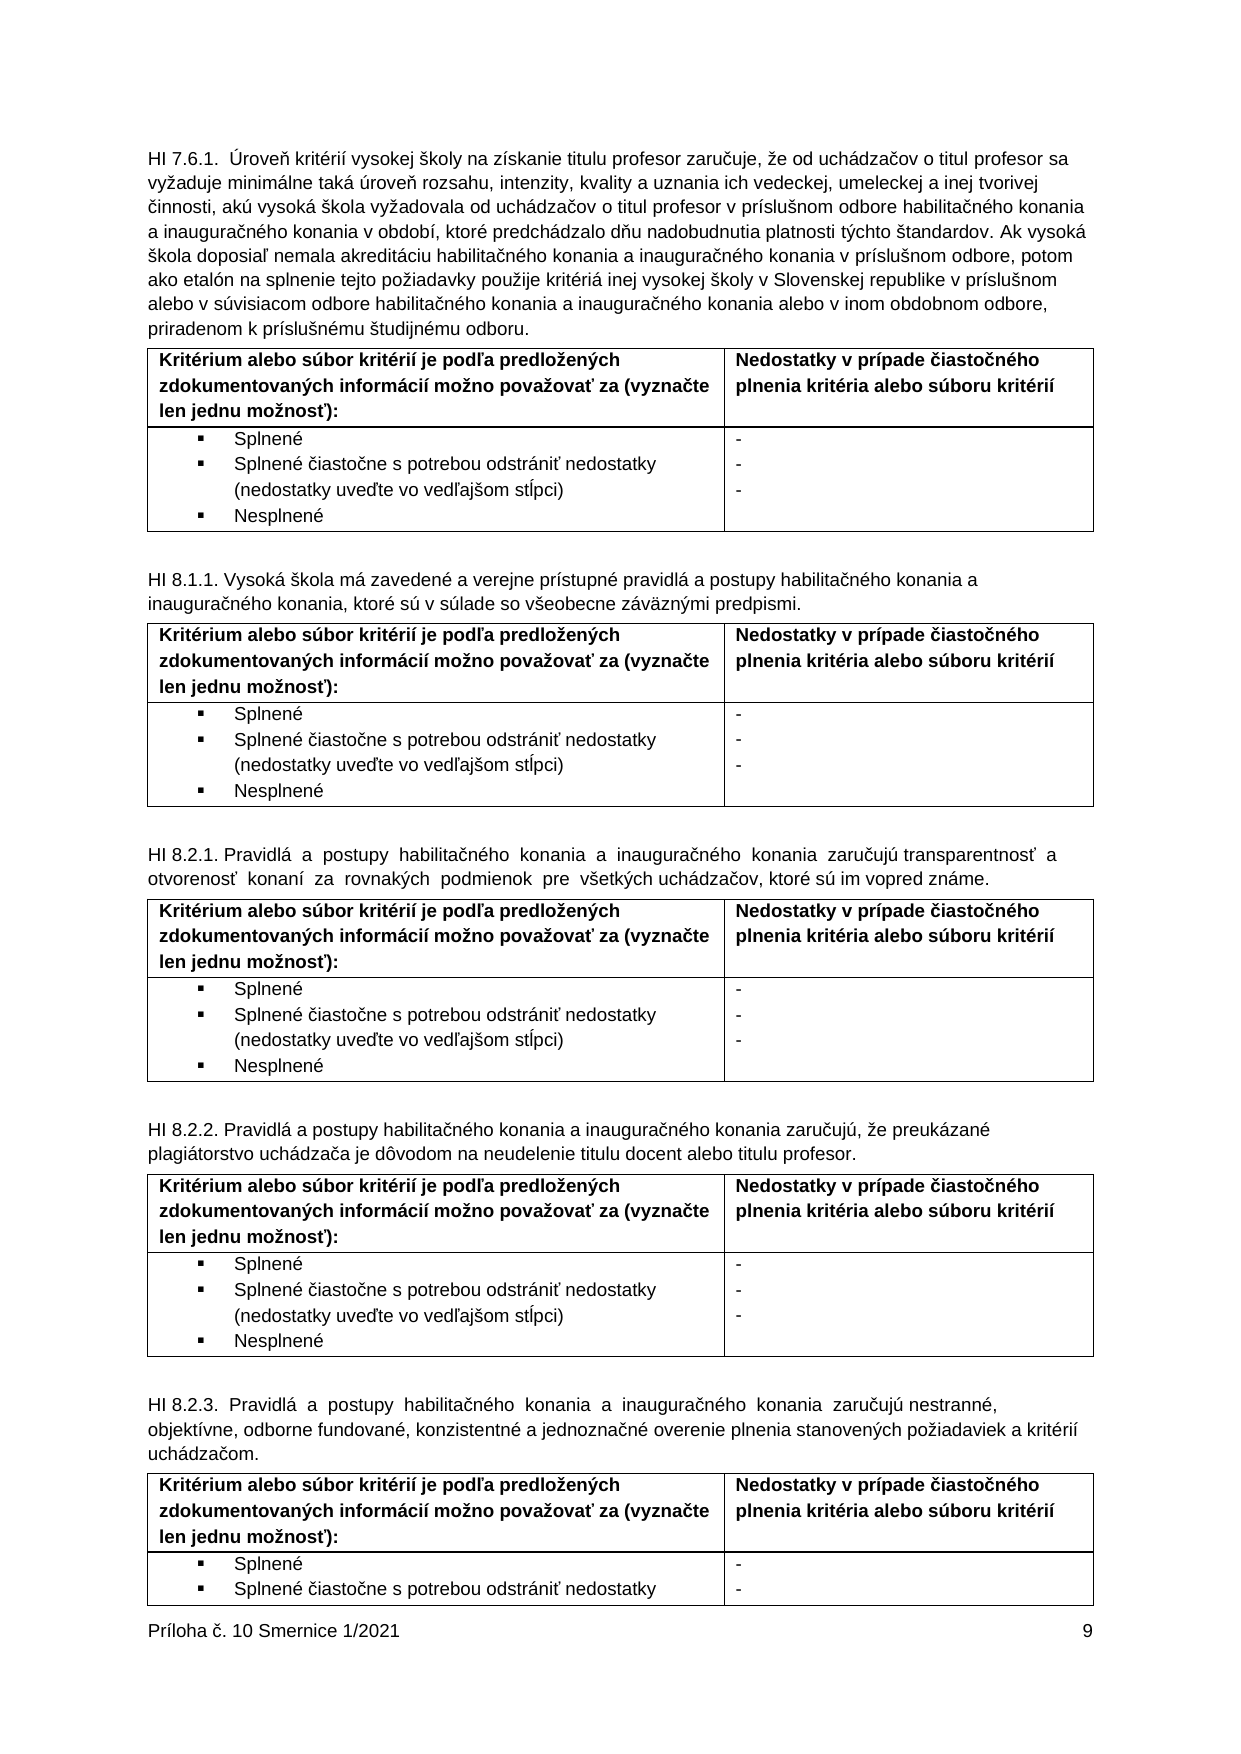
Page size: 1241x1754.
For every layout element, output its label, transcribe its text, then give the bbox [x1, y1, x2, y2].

table_header Nedostatky v prípade čiastočného plnenia kritéria alebo súboru kritérií [725, 624, 1093, 702]
table_header Nedostatky v prípade čiastočného plnenia kritéria alebo súboru kritérií [725, 349, 1093, 426]
table_cell Splnené Splnené čiastočne s potrebou odstrániť nedostatky (nedostatky uveďte vo vedľajšom stĺpci) Nesplnené [148, 1253, 724, 1356]
table_cell Splnené Splnené čiastočne s potrebou odstrániť nedostatky (nedostatky uveďte vo vedľajšom stĺpci) Nesplnené [148, 428, 724, 531]
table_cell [148, 1553, 724, 1605]
table_cell Splnené Splnené čiastočne s potrebou odstrániť nedostatky (nedostatky uveďte vo vedľajšom stĺpci) Nesplnené [148, 978, 724, 1081]
text HI 7.6.1. Úroveň kritérií vysokej školy na získanie titulu profesor zaručuje, že od uchádzačov o titul profesor sa vyžaduje minimálne taká úroveň rozsahu, intenzity, kvality a uznania ich vedeckej, umeleckej a inej tvorivej činnosti, akú vysoká škola vyžadovala od uchádzačov o titul profesor v príslušnom odbore habilitačného konania a inauguračného konania v období, ktoré predchádzalo dňu nadobudnutia platnosti týchto štandardov. Ak vysoká škola doposiaľ nemala akreditáciu habilitačného konania a inauguračného konania v príslušnom odbore, potom ako etalón na splnenie tejto požiadavky použije kritériá inej vysokej školy v Slovenskej republike v príslušnom alebo v súvisiacom odbore habilitačného konania a inauguračného konania alebo v inom obdobnom odbore, priradenom k príslušnému študijnému odboru. [148, 148, 1093, 339]
table_cell - - - [725, 1553, 1093, 1605]
table_cell - - - [725, 703, 1093, 806]
text HI 8.2.1. Pravidlá a postupy habilitačného konania a inauguračného konania zaručujú transparentnosť a otvorenosť konaní za rovnakých podmienok pre všetkých uchádzačov, ktoré sú im vopred známe. [148, 844, 1093, 889]
table_header Nedostatky v prípade čiastočného plnenia kritéria alebo súboru kritérií [725, 1474, 1093, 1551]
text HI 8.1.1. Vysoká škola má zavedené a verejne prístupné pravidlá a postupy habilitačného konania a inauguračného konania, ktoré sú v súlade so všeobecne záväznými predpismi. [148, 568, 1093, 614]
text HI 8.2.3. Pravidlá a postupy habilitačného konania a inauguračného konania zaručujú nestranné, objektívne, odborne fundované, konzistentné a jednoznačné overenie plnenia stanovených požiadaviek a kritérií uchádzačom. [148, 1394, 1093, 1464]
table_header Nedostatky v prípade čiastočného plnenia kritéria alebo súboru kritérií [725, 900, 1093, 977]
table_header Nedostatky v prípade čiastočného plnenia kritéria alebo súboru kritérií [725, 1175, 1093, 1252]
table_header Kritérium alebo súbor kritérií je podľa predložených zdokumentovaných informácií možno považovať za (vyznačte len jednu možnosť): [148, 349, 724, 426]
table_cell Splnené Splnené čiastočne s potrebou odstrániť nedostatky (nedostatky uveďte vo vedľajšom stĺpci) Nesplnené [148, 703, 724, 806]
table_cell - - - [725, 428, 1093, 531]
table_header Kritérium alebo súbor kritérií je podľa predložených zdokumentovaných informácií možno považovať za (vyznačte len jednu možnosť): [148, 624, 724, 702]
text HI 8.2.2. Pravidlá a postupy habilitačného konania a inauguračného konania zaručujú, že preukázané plagiátorstvo uchádzača je dôvodom na neudelenie titulu docent alebo titulu profesor. [148, 1119, 1093, 1165]
table_header Kritérium alebo súbor kritérií je podľa predložených zdokumentovaných informácií možno považovať za (vyznačte len jednu možnosť): [148, 1474, 724, 1551]
table_header Kritérium alebo súbor kritérií je podľa predložených zdokumentovaných informácií možno považovať za (vyznačte len jednu možnosť): [148, 1175, 724, 1252]
table_cell - - - [725, 978, 1093, 1081]
table_cell - - - [725, 1253, 1093, 1356]
table_header Kritérium alebo súbor kritérií je podľa predložených zdokumentovaných informácií možno považovať za (vyznačte len jednu možnosť): [148, 900, 724, 977]
